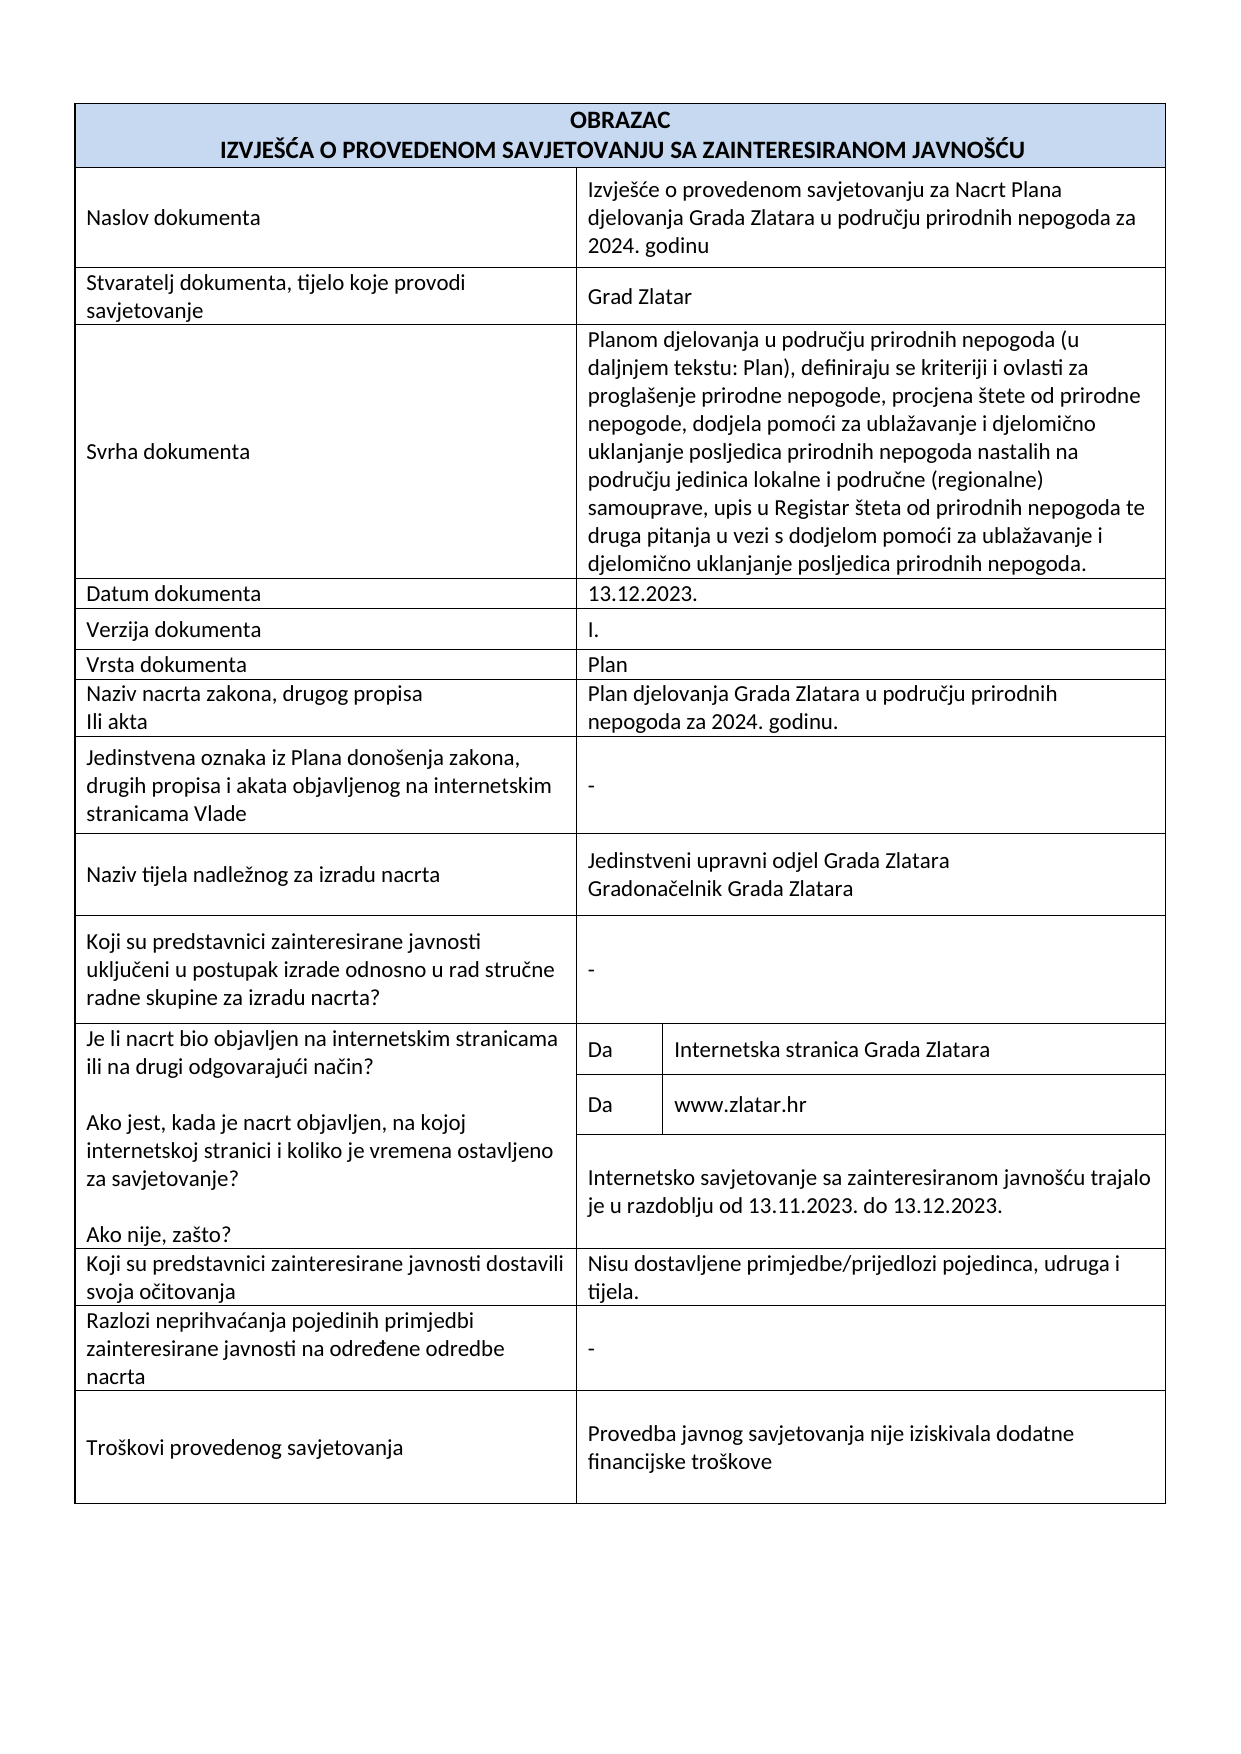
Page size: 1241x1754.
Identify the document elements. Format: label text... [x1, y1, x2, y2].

table_cell Izvješće o provedenom savjetovanju za Nacrt Plana djelovanja Grada Zlatara u području prirodnih nepogoda za 2024. godinu [577, 168, 1165, 267]
table_cell I. [577, 609, 1165, 649]
table_cell Internetsko savjetovanje sa zainteresiranom javnošću trajalo je u razdoblju od 13.11.2023. do 13.12.2023. [577, 1135, 1165, 1248]
table_header OBRAZAC IZVJEŠĆA O PROVEDENOM SAVJETOVANJU SA ZAINTERESIRANOM JAVNOŠĆU [76, 104, 1165, 167]
table_cell Da [577, 1024, 662, 1074]
table_cell www.zlatar.hr [663, 1075, 1165, 1133]
table_cell 13.12.2023. [577, 579, 1165, 608]
table_cell - [577, 1306, 1165, 1390]
table_cell Nisu dostavljene primjedbe/prijedlozi pojedinca, udruga i tijela. [577, 1249, 1165, 1305]
table_cell Planom djelovanja u području prirodnih nepogoda (u daljnjem tekstu: Plan), definiraju se kriteriji i ovlasti za proglašenje prirodne nepogode, procjena štete od prirodne nepogode, dodjela pomoći za ublažavanje i djelomično uklanjanje posljedica prirodnih nepogoda nastalih na području jedinica lokalne i područne (regionalne) samouprave, upis u Registar šteta od prirodnih nepogoda te druga pitanja u vezi s dodjelom pomoći za ublažavanje i djelomično uklanjanje posljedica prirodnih nepogoda. [577, 325, 1165, 577]
table_cell Plan djelovanja Grada Zlatara u području prirodnih nepogoda za 2024. godinu. [577, 680, 1165, 736]
table_cell Internetska stranica Grada Zlatara [663, 1024, 1165, 1074]
table_cell Plan [577, 650, 1165, 678]
table_cell Svrha dokumenta [76, 325, 576, 577]
table_cell Datum dokumenta [76, 579, 576, 608]
table_cell Jedinstvena oznaka iz Plana donošenja zakona, drugih propisa i akata objavljenog na internetskim stranicama Vlade [76, 737, 576, 833]
table_cell - [577, 737, 1165, 833]
table_cell Verzija dokumenta [76, 609, 576, 649]
table_cell Vrsta dokumenta [76, 650, 576, 678]
table_cell Naziv nacrta zakona, drugog propisa Ili akta [76, 680, 576, 736]
table_cell Troškovi provedenog savjetovanja [76, 1391, 576, 1503]
table_cell Provedba javnog savjetovanja nije iziskivala dodatne financijske troškove [577, 1391, 1165, 1503]
table_cell Jedinstveni upravni odjel Grada Zlatara Gradonačelnik Grada Zlatara [577, 834, 1165, 915]
table_cell Je li nacrt bio objavljen na internetskim stranicama ili na drugi odgovarajući način? Ako jest, kada je nacrt objavljen, na kojoj internetskoj stranici i koliko je vremena ostavljeno za savjetovanje? Ako nije, zašto? [76, 1024, 576, 1248]
table_cell Naziv tijela nadležnog za izradu nacrta [76, 834, 576, 915]
table_cell Koji su predstavnici zainteresirane javnosti dostavili svoja očitovanja [76, 1249, 576, 1305]
table_cell Da [577, 1075, 662, 1133]
table_cell Naslov dokumenta [76, 168, 576, 267]
table_cell - [577, 916, 1165, 1023]
table_cell Stvaratelj dokumenta, tijelo koje provodi savjetovanje [76, 268, 576, 324]
table_cell Razlozi neprihvaćanja pojedinih primjedbi zainteresirane javnosti na određene odredbe nacrta [76, 1306, 576, 1390]
table_cell Koji su predstavnici zainteresirane javnosti uključeni u postupak izrade odnosno u rad stručne radne skupine za izradu nacrta? [76, 916, 576, 1023]
table_cell Grad Zlatar [577, 268, 1165, 324]
